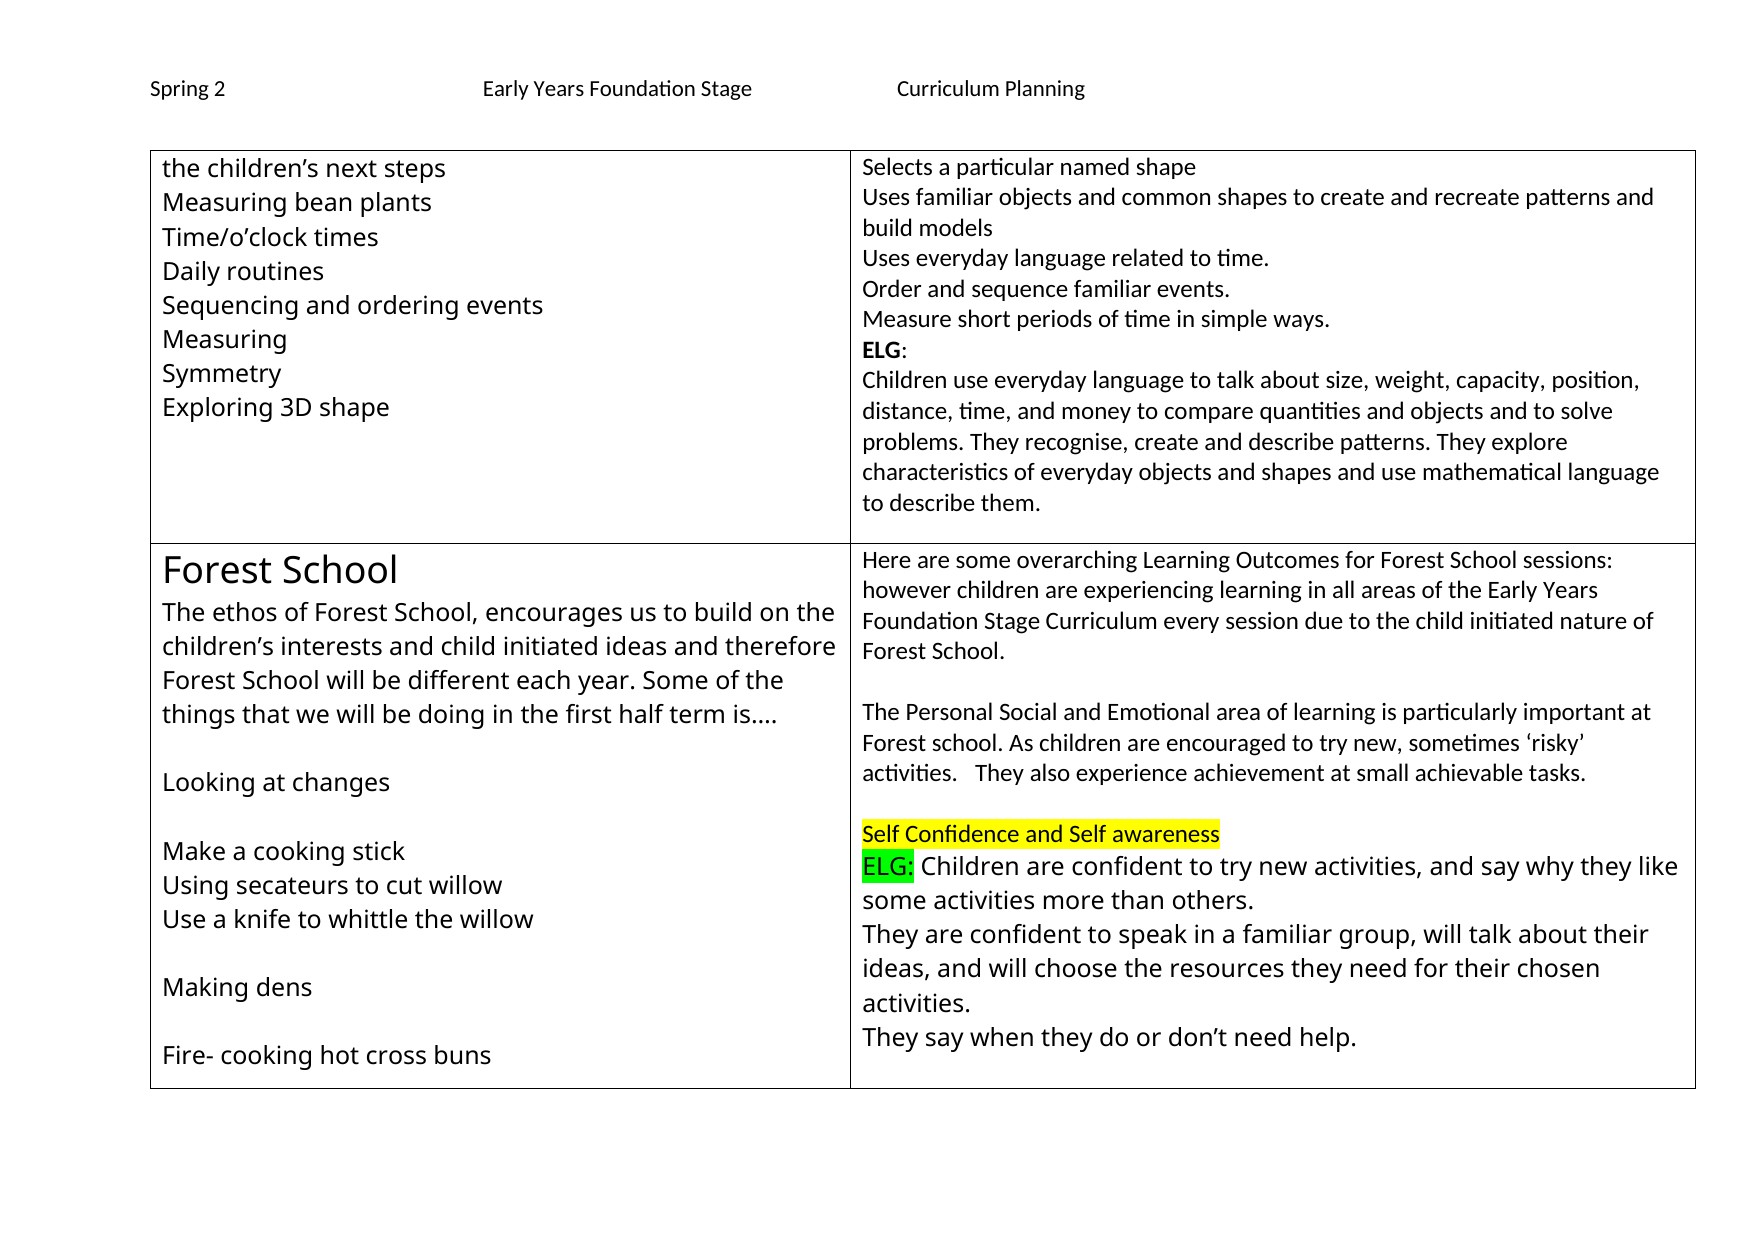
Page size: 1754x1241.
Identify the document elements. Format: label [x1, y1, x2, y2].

table_cell [151, 151, 850, 543]
table_cell [851, 544, 1695, 1087]
table_cell [851, 151, 1695, 543]
table_cell [151, 544, 850, 1087]
